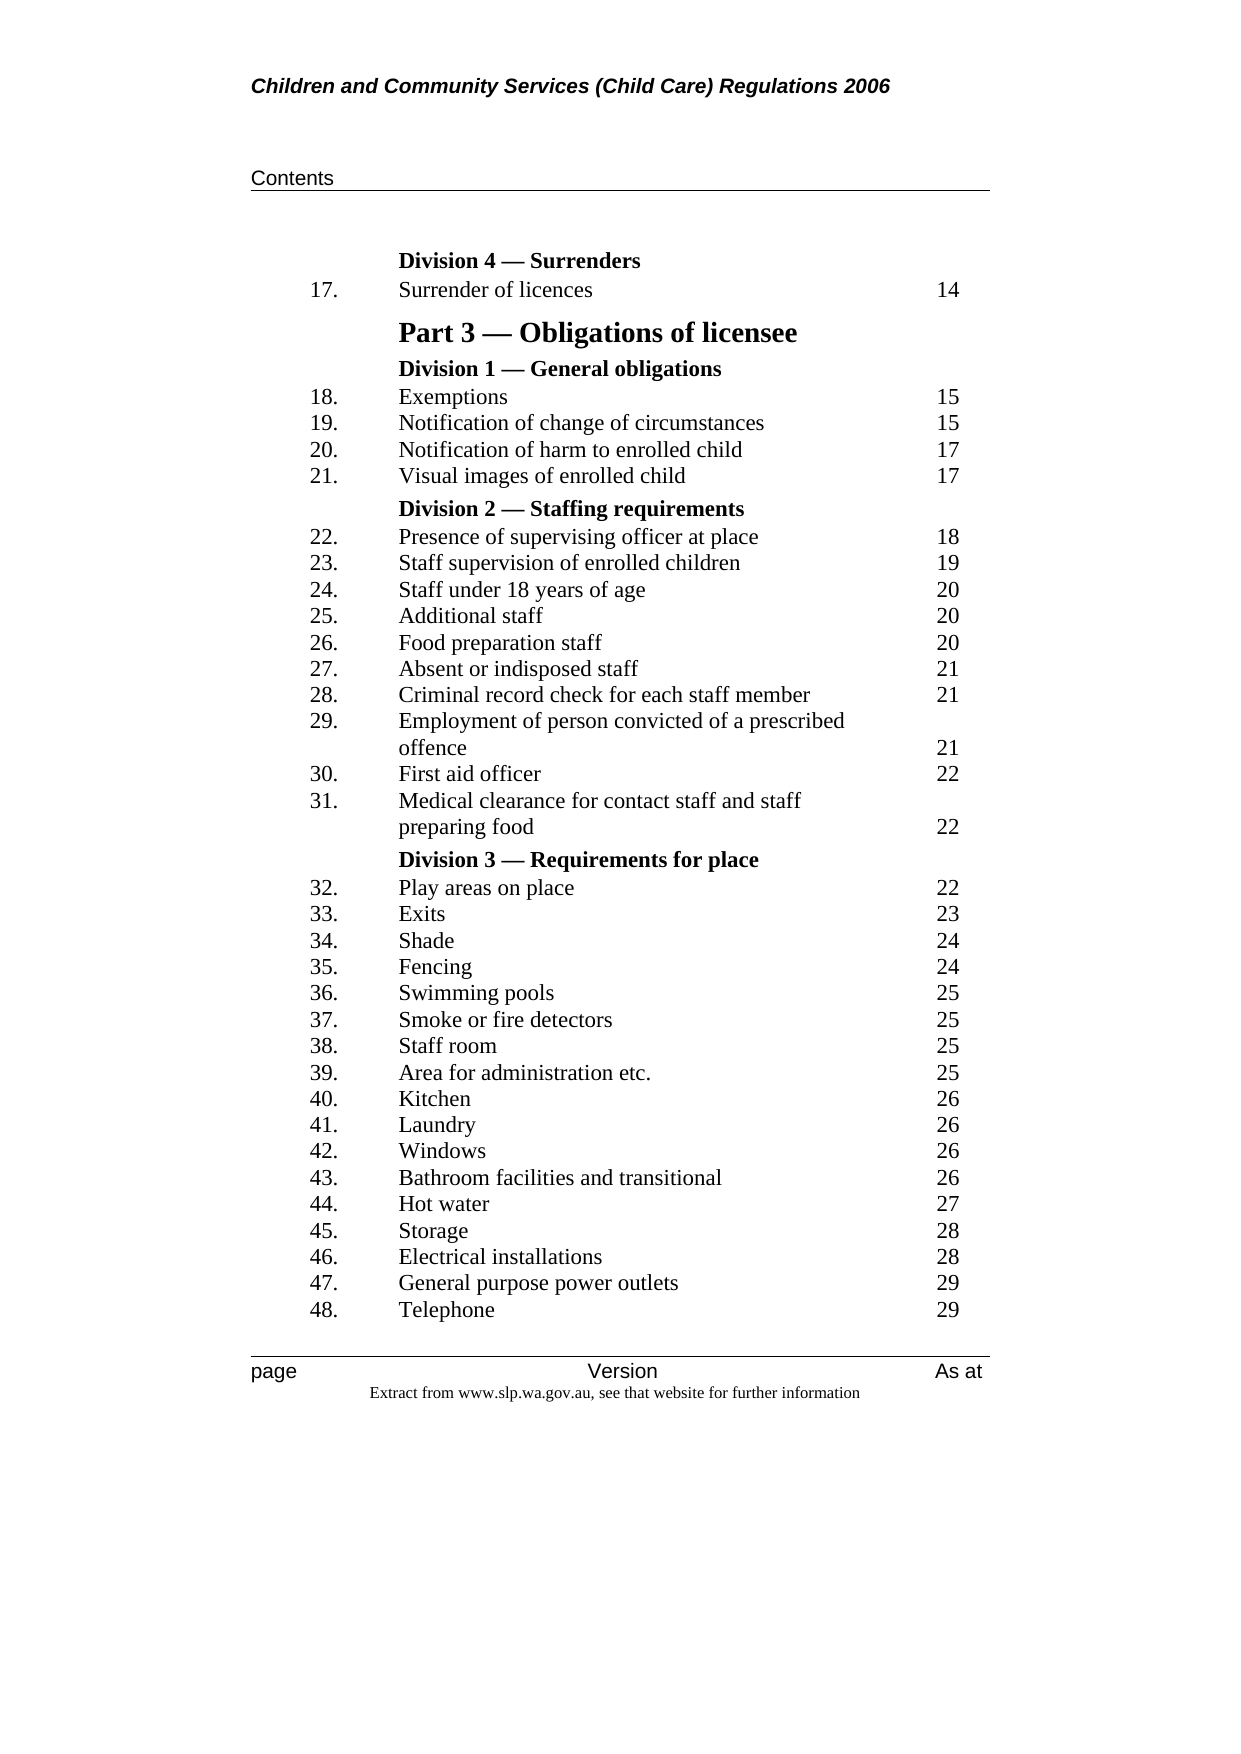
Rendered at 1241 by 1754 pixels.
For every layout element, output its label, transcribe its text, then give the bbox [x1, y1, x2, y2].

text 40. Kitchen 26 [309, 1085, 872, 1111]
text 46. Electrical installations 28 [309, 1243, 872, 1269]
text 32. Play areas on place 22 [309, 874, 872, 900]
text 24. Staff under 18 years of age 20 [309, 576, 872, 602]
text 23. Staff supervision of enrolled children 19 [309, 549, 872, 576]
text 37. Smoke or fire detectors 25 [309, 1006, 872, 1032]
text Division 2 — Staffing requirements [398, 495, 872, 521]
text 25. Additional staff 20 [309, 602, 872, 628]
text 17. Surrender of licences 14 [309, 276, 872, 302]
text 41. Laundry 26 [309, 1111, 872, 1138]
text 48. Telephone 29 [309, 1296, 872, 1322]
text 29. Employment of person convicted of a prescribed offence 21 [309, 708, 872, 760]
text Part 3 — Obligations of licensee [398, 315, 872, 348]
text 20. Notification of harm to enrolled child 17 [309, 436, 872, 462]
text 45. Storage 28 [309, 1217, 872, 1243]
text Division 4 — Surrenders [398, 247, 872, 274]
text Division 3 — Requirements for place [398, 846, 872, 872]
text 31. Medical clearance for contact staff and staff preparing food 22 [309, 787, 872, 839]
text 47. General purpose power outlets 29 [309, 1269, 872, 1296]
text 43. Bathroom facilities and transitional 26 [309, 1164, 872, 1190]
text 28. Criminal record check for each staff member 21 [309, 681, 872, 708]
text 38. Staff room 25 [309, 1032, 872, 1058]
text 26. Food preparation staff 20 [309, 628, 872, 655]
text 39. Area for administration etc. 25 [309, 1058, 872, 1085]
text 33. Exits 23 [309, 900, 872, 927]
text 18. Exemptions 15 [309, 383, 872, 409]
text 22. Presence of supervising officer at place 18 [309, 523, 872, 549]
text Division 1 — General obligations [398, 354, 872, 381]
text 19. Notification of change of circumstances 15 [309, 409, 872, 436]
text 21. Visual images of enrolled child 17 [309, 462, 872, 488]
text 27. Absent or indisposed staff 21 [309, 655, 872, 681]
text 44. Hot water 27 [309, 1190, 872, 1217]
text 36. Swimming pools 25 [309, 979, 872, 1006]
text 42. Windows 26 [309, 1138, 872, 1164]
text 34. Shade 24 [309, 927, 872, 953]
text 35. Fencing 24 [309, 953, 872, 979]
text 30. First aid officer 22 [309, 760, 872, 787]
